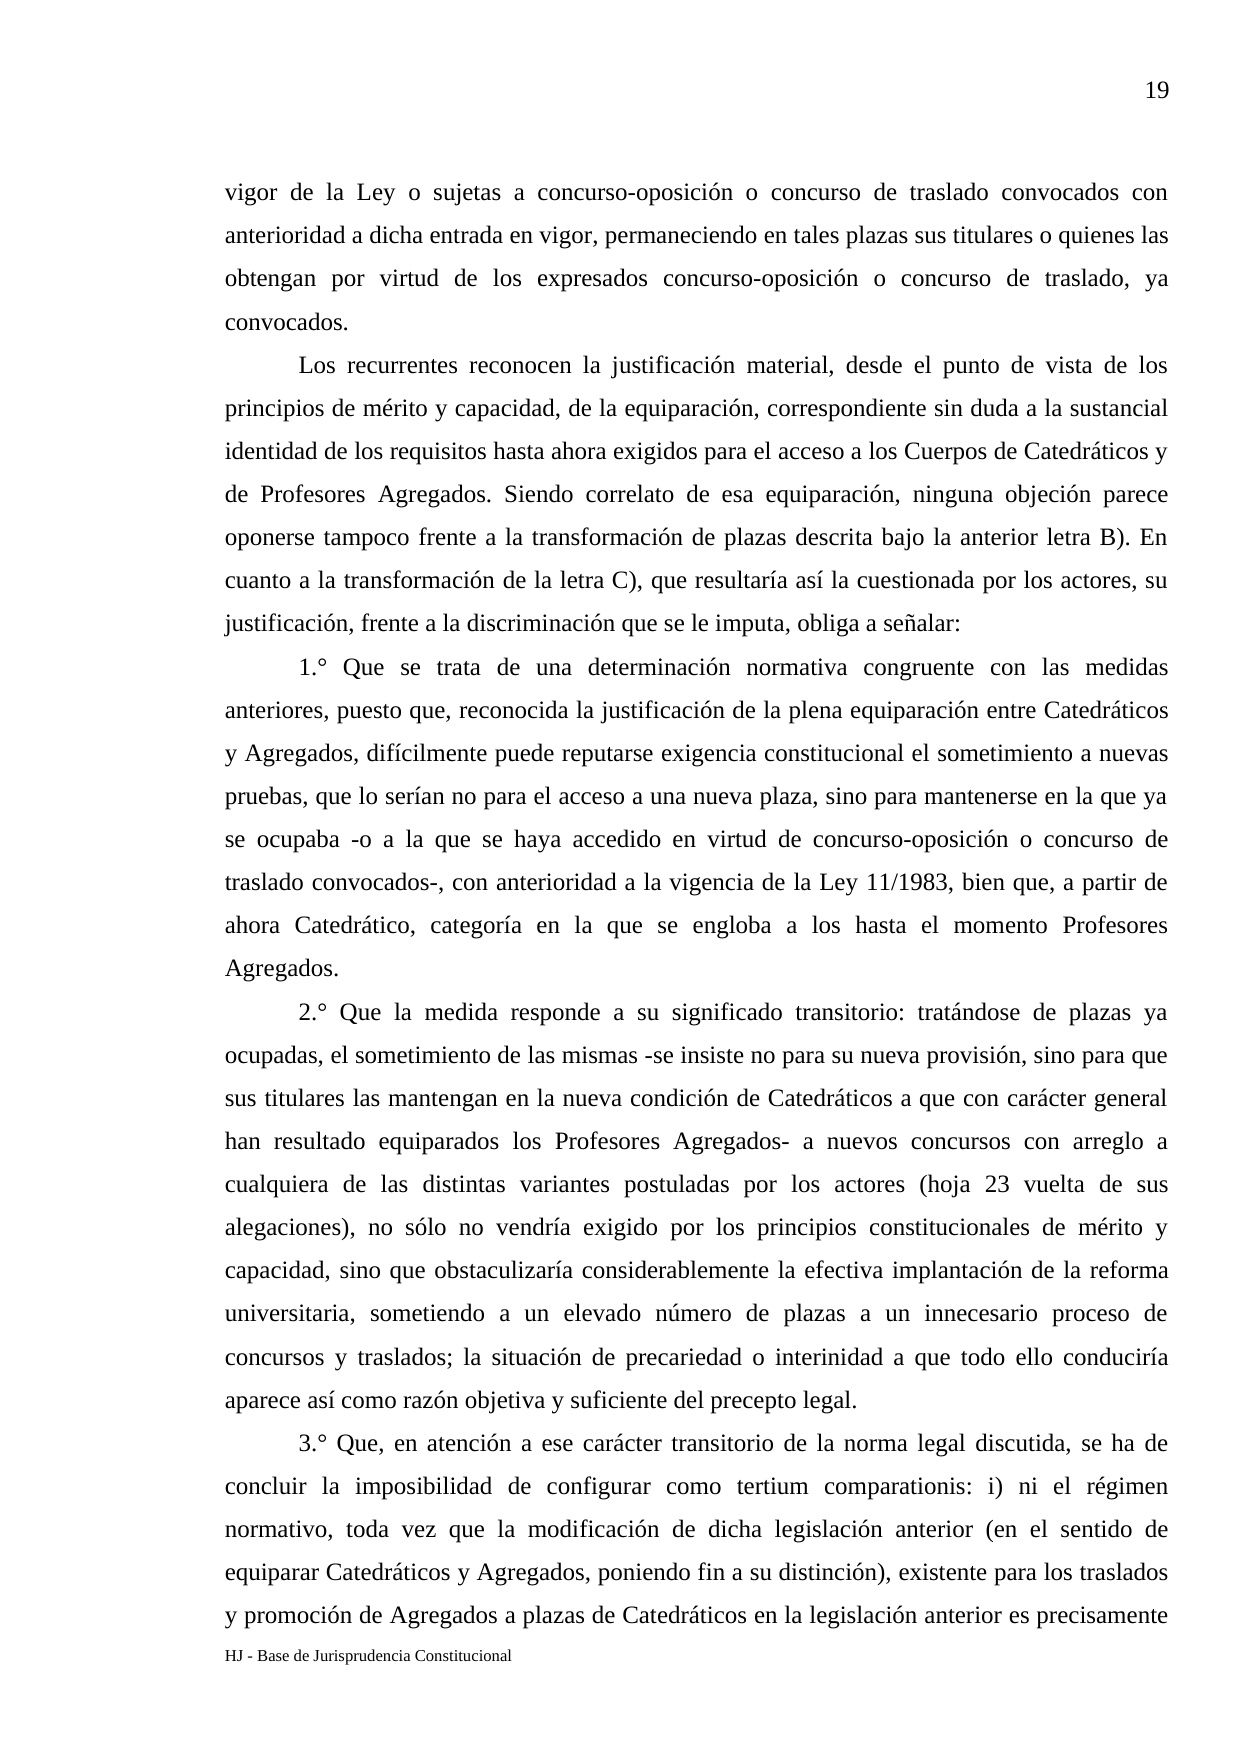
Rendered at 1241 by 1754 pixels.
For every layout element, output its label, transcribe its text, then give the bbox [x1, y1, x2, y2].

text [224, 177, 1169, 335]
text 2.° Que la medida responde a su significado transitorio: tratándose de plazas ya ocupadas, el sometimiento de las mismas -se insiste no para su nueva provisión, sino para que sus titulares las mantengan en la nueva condición de Catedráticos a que con carácter general han resultado equiparados los Profesores Agregados- a nuevos concursos con arreglo a cualquiera de las distintas variantes postuladas por los actores (hoja 23 vuelta de sus alegaciones), no sólo no vendría exigido por los principios constitucionales de mérito y capacidad, sino que obstaculizaría considerablemente la efectiva implantación de la reforma universitaria, sometiendo a un elevado número de plazas a un innecesario proceso de concursos y traslados; la situación de precariedad o interinidad a que todo ello conduciría aparece así como razón objetiva y suficiente del precepto legal. [224, 997, 1169, 1413]
text 1.° Que se trata de una determinación normativa congruente con las medidas anteriores, puesto que, reconocida la justificación de la plena equiparación entre Catedráticos y Agregados, difícilmente puede reputarse exigencia constitucional el sometimiento a nuevas pruebas, que lo serían no para el acceso a una nueva plaza, sino para mantenerse en la que ya se ocupaba -o a la que se haya accedido en virtud de concurso-oposición o concurso de traslado convocados-, con anterioridad a la vigencia de la Ley 11/1983, bien que, a partir de ahora Catedrático, categoría en la que se engloba a los hasta el momento Profesores Agregados. [224, 652, 1169, 982]
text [224, 1428, 1169, 1629]
text Los recurrentes reconocen la justificación material, desde el punto de vista de los principios de mérito y capacidad, de la equiparación, correspondiente sin duda a la sustancial identidad de los requisitos hasta ahora exigidos para el acceso a los Cuerpos de Catedráticos y de Profesores Agregados. Siendo correlato de esa equiparación, ninguna objeción parece oponerse tampoco frente a la transformación de plazas descrita bajo la anterior letra B). En cuanto a la transformación de la letra C), que resultaría así la cuestionada por los actores, su justificación, frente a la discriminación que se le imputa, obliga a señalar: [224, 350, 1169, 637]
